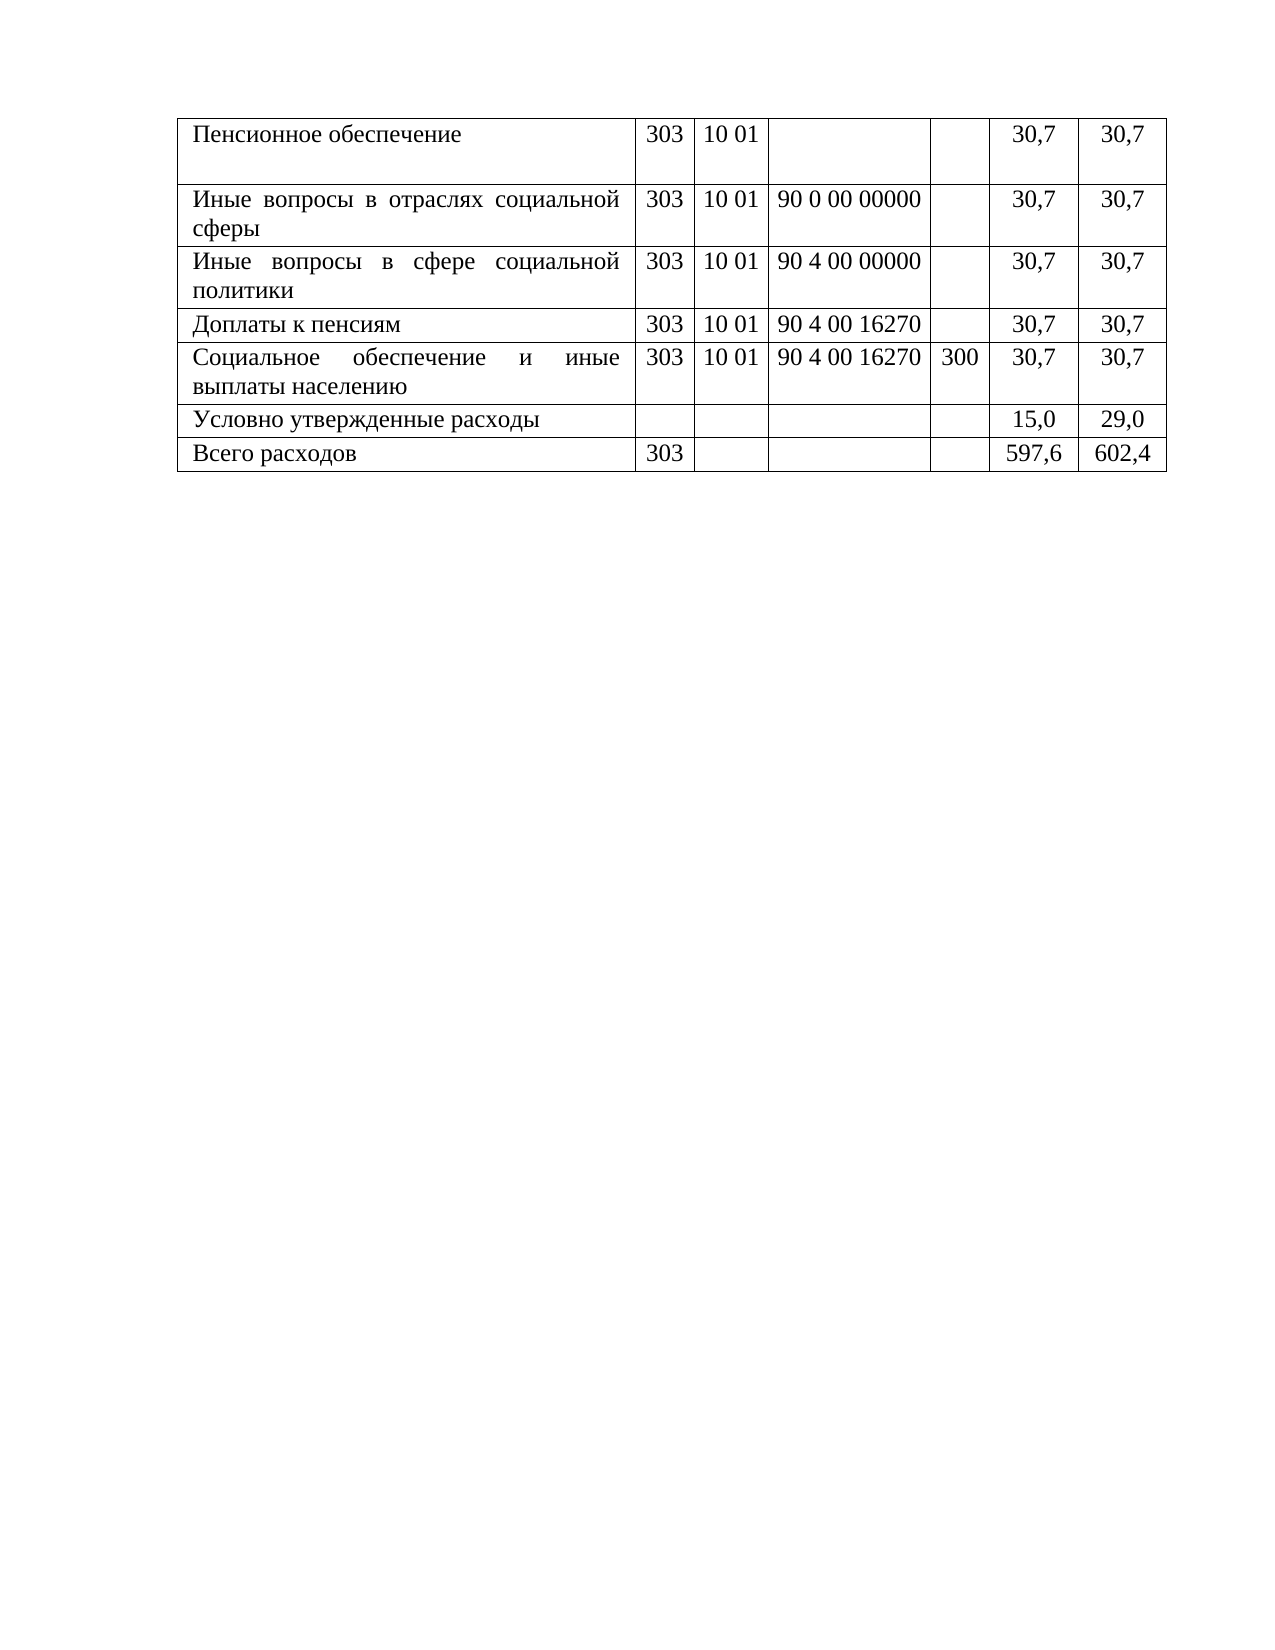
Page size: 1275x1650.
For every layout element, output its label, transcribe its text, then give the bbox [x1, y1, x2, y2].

table_cell 30,7 [1079, 343, 1166, 404]
table_cell Социальное обеспечение и иные выплаты населению [178, 343, 635, 404]
table_cell 30,7 [990, 343, 1078, 404]
table_cell Всего расходов [178, 438, 635, 471]
table_cell Иные вопросы в сфере социальной политики [178, 247, 635, 308]
table_cell 300 [931, 343, 989, 404]
table_cell 303 [636, 343, 694, 404]
table_cell 10 01 [695, 247, 768, 308]
table_cell [931, 309, 989, 342]
table_cell [636, 405, 694, 437]
table_cell [695, 405, 768, 437]
table_cell Условно утвержденные расходы [178, 405, 635, 437]
table_cell 30,7 [1079, 185, 1166, 246]
table_cell [769, 119, 930, 184]
table_cell 602,4 [1079, 438, 1166, 471]
table_cell 303 [636, 309, 694, 342]
table_cell Пенсионное обеспечение [178, 119, 635, 184]
table_cell 597,6 [990, 438, 1078, 471]
table_cell Иные вопросы в отраслях социальной сферы [178, 185, 635, 246]
table_cell [931, 405, 989, 437]
table_cell 10 01 [695, 185, 768, 246]
table_cell [769, 438, 930, 471]
table_cell Доплаты к пенсиям [178, 309, 635, 342]
table_cell 29,0 [1079, 405, 1166, 437]
table_cell 90 4 00 16270 [769, 309, 930, 342]
table_cell 10 01 [695, 343, 768, 404]
table_cell [931, 247, 989, 308]
table_cell 30,7 [1079, 309, 1166, 342]
table_cell 90 4 00 16270 [769, 343, 930, 404]
table_cell 30,7 [1079, 119, 1166, 184]
table_cell 30,7 [1079, 247, 1166, 308]
table_cell [931, 119, 989, 184]
table_cell [931, 185, 989, 246]
table_cell 30,7 [990, 247, 1078, 308]
table_cell 303 [636, 438, 694, 471]
table_cell 90 0 00 00000 [769, 185, 930, 246]
table_cell 30,7 [990, 185, 1078, 246]
table_cell [695, 438, 768, 471]
table_cell 30,7 [990, 309, 1078, 342]
table_cell 30,7 [990, 119, 1078, 184]
table_cell 15,0 [990, 405, 1078, 437]
table_cell 90 4 00 00000 [769, 247, 930, 308]
table_cell 10 01 [695, 119, 768, 184]
table_cell 303 [636, 185, 694, 246]
table_cell [769, 405, 930, 437]
table_cell [931, 438, 989, 471]
table_cell 303 [636, 119, 694, 184]
table_cell 303 [636, 247, 694, 308]
table_cell 10 01 [695, 309, 768, 342]
